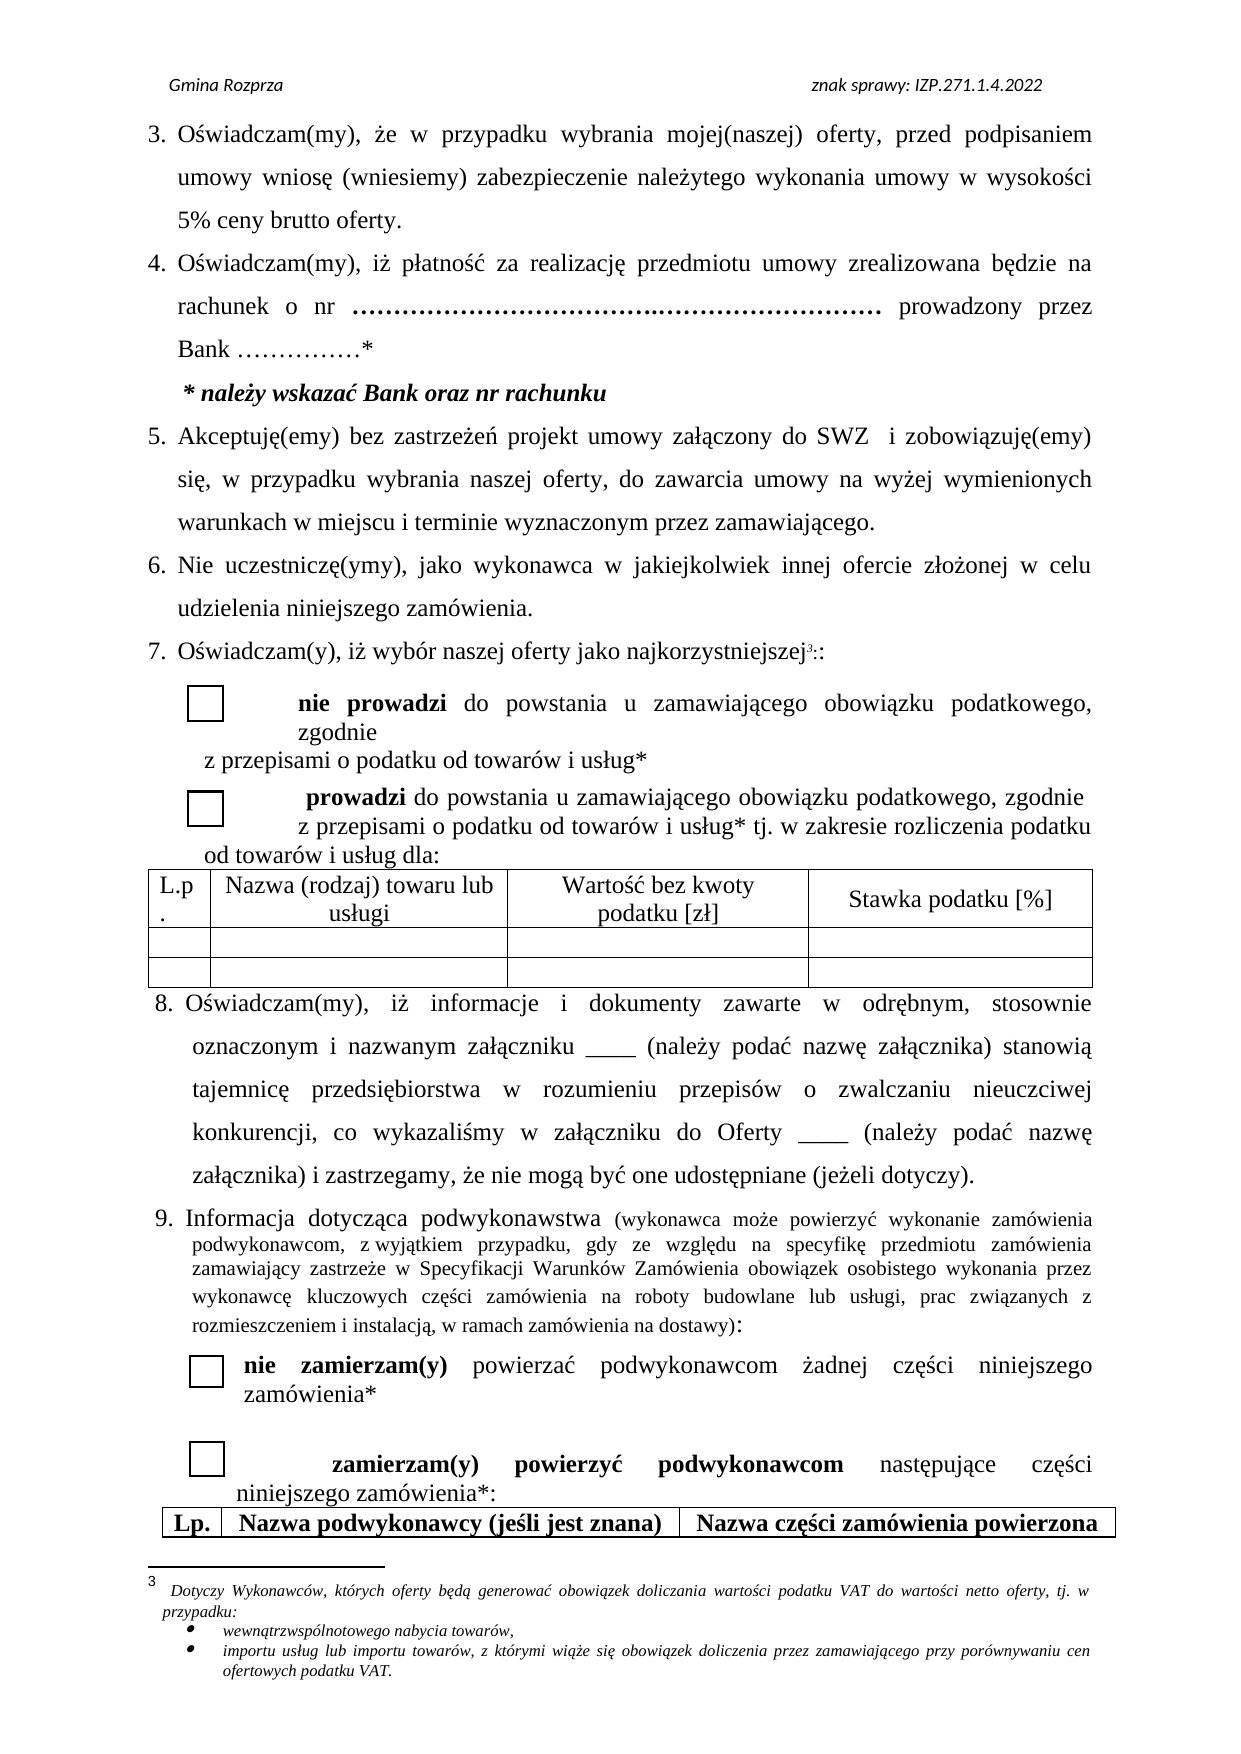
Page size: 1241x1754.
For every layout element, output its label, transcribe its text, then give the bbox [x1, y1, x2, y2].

table_header Wartość bez kwoty podatku [zł] [508, 870, 808, 927]
text nie prowadzi do powstania u zamawiającego obowiązku podatkowego, zgodnie z przepisami o podatku od towarów i usług* [204, 688, 1093, 774]
text * należy wskazać Bank oraz nr rachunku [182, 378, 1093, 406]
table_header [680, 1508, 1115, 1536]
list Akceptuję(emy) bez zastrzeżeń projekt umowy załączony do SWZ i zobowiązuję(emy) się, w przypadku wybrania naszej oferty, do zawarcia umowy na wyżej wymienionych warunkach w miejscu i terminie wyznaczonym przez zamawiającego. [148, 421, 1093, 536]
table_cell [508, 958, 808, 987]
table_cell [508, 928, 808, 957]
text zamierzam(y) powierzyć podwykonawcom następujące części niniejszego zamówienia*: [236, 1449, 1093, 1507]
table_header Stawka podatku [%] [809, 870, 1092, 927]
list Informacja dotycząca podwykonawstwa (wykonawca może powierzyć wykonanie zamówienia podwykonawcom, z wyjątkiem przypadku, gdy ze względu na specyfikę przedmiotu zamówienia zamawiający zastrzeże w Specyfikacji Warunków Zamówienia obowiązek osobistego wykonania przez wykonawcę kluczowych części zamówienia na roboty budowlane lub usługi, prac związanych z rozmieszczeniem i instalacją, w ramach zamówienia na dostawy): [155, 1203, 1093, 1338]
list Oświadczam(my), iż informacje i dokumenty zawarte w odrębnym, stosownie oznaczonym i nazwanym załączniku ____ (należy podać nazwę załącznika) stanowią tajemnicę przedsiębiorstwa w rozumieniu przepisów o zwalczaniu nieuczciwej konkurencji, co wykazaliśmy w załączniku do Oferty ____ (należy podać nazwę załącznika) i zastrzegamy, że nie mogą być one udostępniane (jeżeli dotyczy). [154, 988, 1093, 1189]
table_cell [809, 958, 1092, 987]
list Oświadczam(my), że w przypadku wybrania mojej(naszej) oferty, przed podpisaniem umowy wniosę (wniesiemy) zabezpieczenie należytego wykonania umowy w wysokości 5% ceny brutto oferty. [148, 119, 1093, 234]
table_cell [211, 958, 507, 987]
table_cell [149, 928, 210, 957]
list Nie uczestniczę(ymy), jako wykonawca w jakiejkolwiek innej ofercie złożonej w celu udzielenia niniejszego zamówienia. [148, 550, 1093, 622]
table_cell [809, 928, 1092, 957]
table_header Lp. [163, 1508, 221, 1536]
text nie zamierzam(y) powierzać podwykonawcom żadnej części niniejszego zamówienia* [148, 1350, 1093, 1408]
table_cell [149, 958, 210, 987]
text prowadzi do powstania u zamawiającego obowiązku podatkowego, zgodnie z przepisami o podatku od towarów i usług* tj. w zakresie rozliczenia podatku od towarów i usług dla: [204, 782, 1093, 869]
list Oświadczam(my), iż płatność za realizację przedmiotu umowy zrealizowana będzie na rachunek o nr ……………………………….……………………… prowadzony przez Bank ……………* [148, 248, 1093, 363]
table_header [222, 1508, 679, 1536]
table_cell [211, 928, 507, 957]
table_header Nazwa (rodzaj) towaru lub usługi [211, 870, 507, 927]
table_header L.p. [149, 870, 210, 927]
list Oświadczam(y), iż wybór naszej oferty jako najkorzystniejszej:: [148, 636, 1093, 665]
